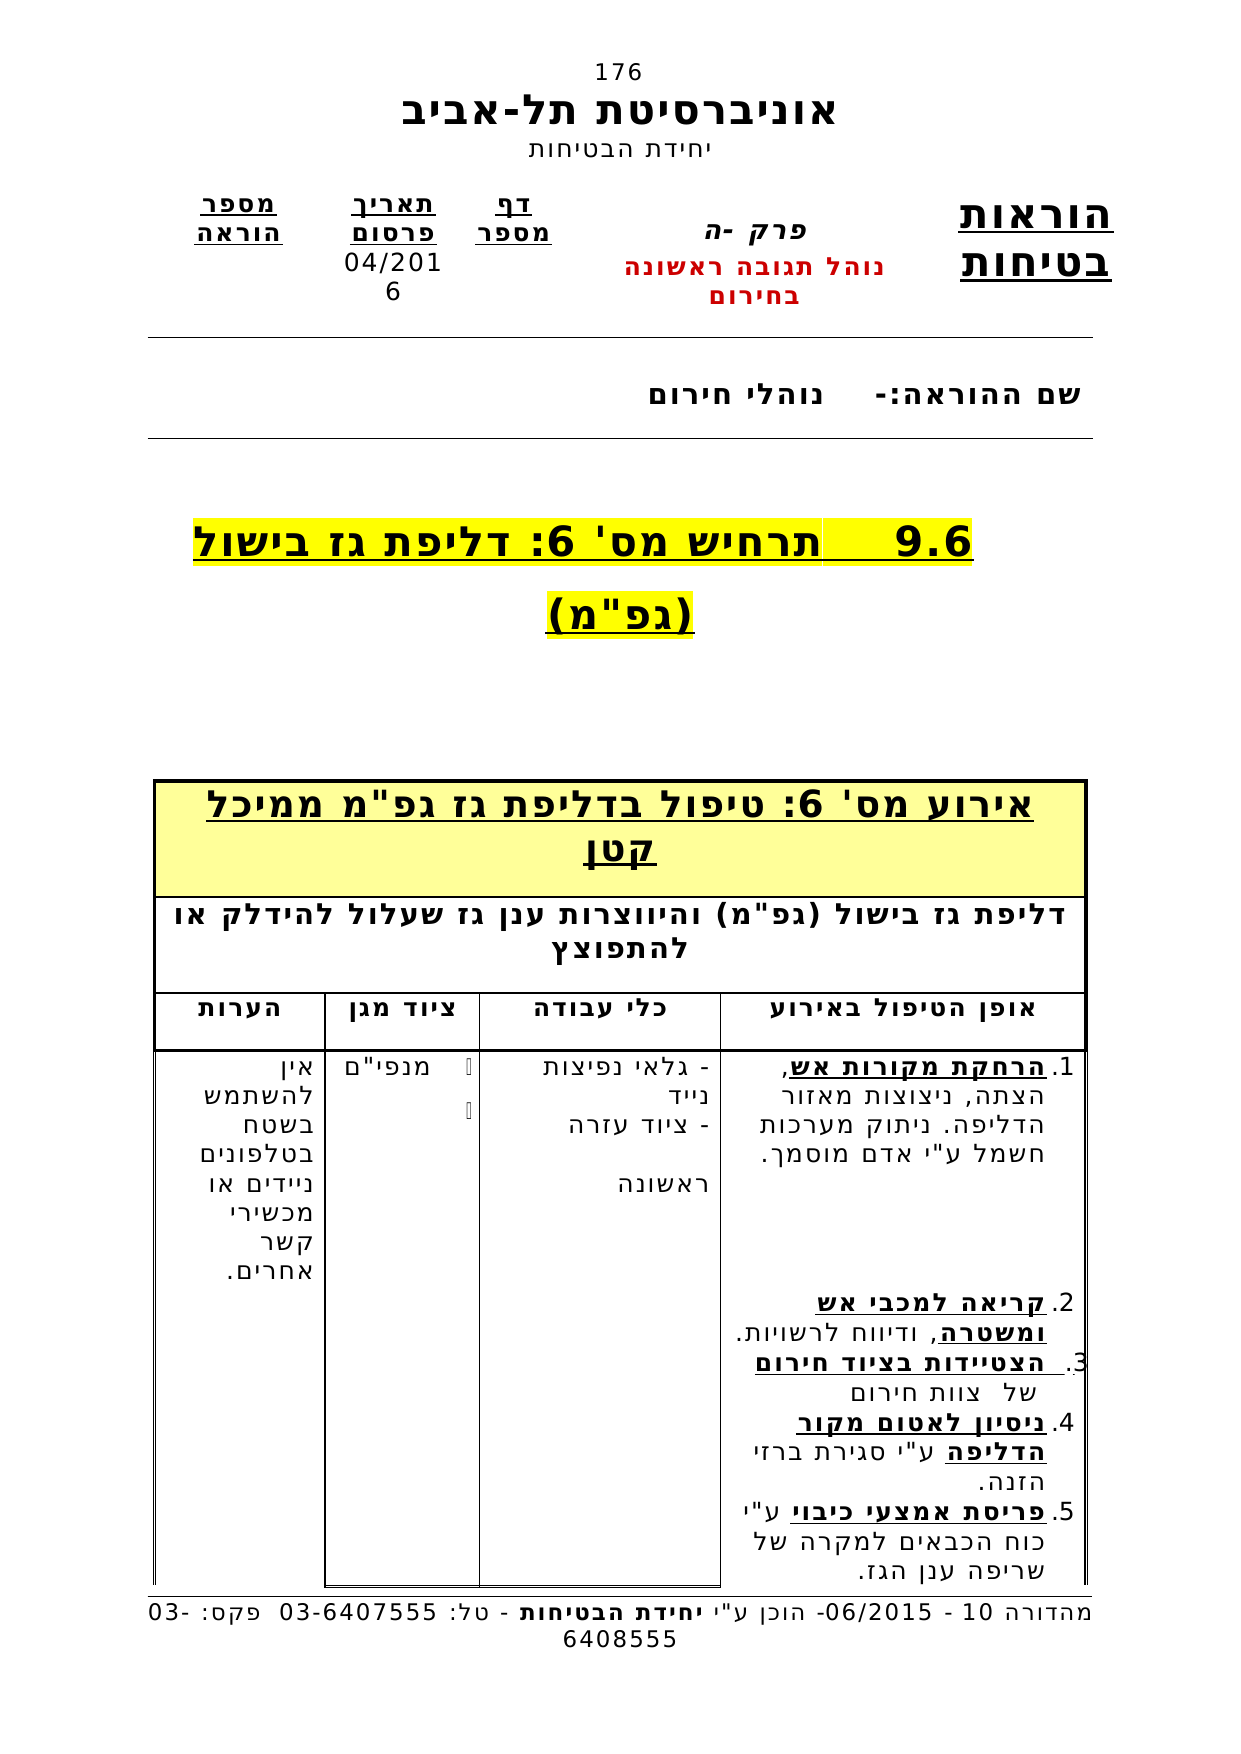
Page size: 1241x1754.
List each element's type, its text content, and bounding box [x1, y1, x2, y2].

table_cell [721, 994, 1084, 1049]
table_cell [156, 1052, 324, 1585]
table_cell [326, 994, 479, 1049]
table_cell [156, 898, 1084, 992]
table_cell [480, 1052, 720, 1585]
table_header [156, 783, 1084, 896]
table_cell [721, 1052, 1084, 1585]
text 9.6 תרחיש מס' 6: דליפת גז בישול (גפ"מ) [148, 518, 1092, 639]
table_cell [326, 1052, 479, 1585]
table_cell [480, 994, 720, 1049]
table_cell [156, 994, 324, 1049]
